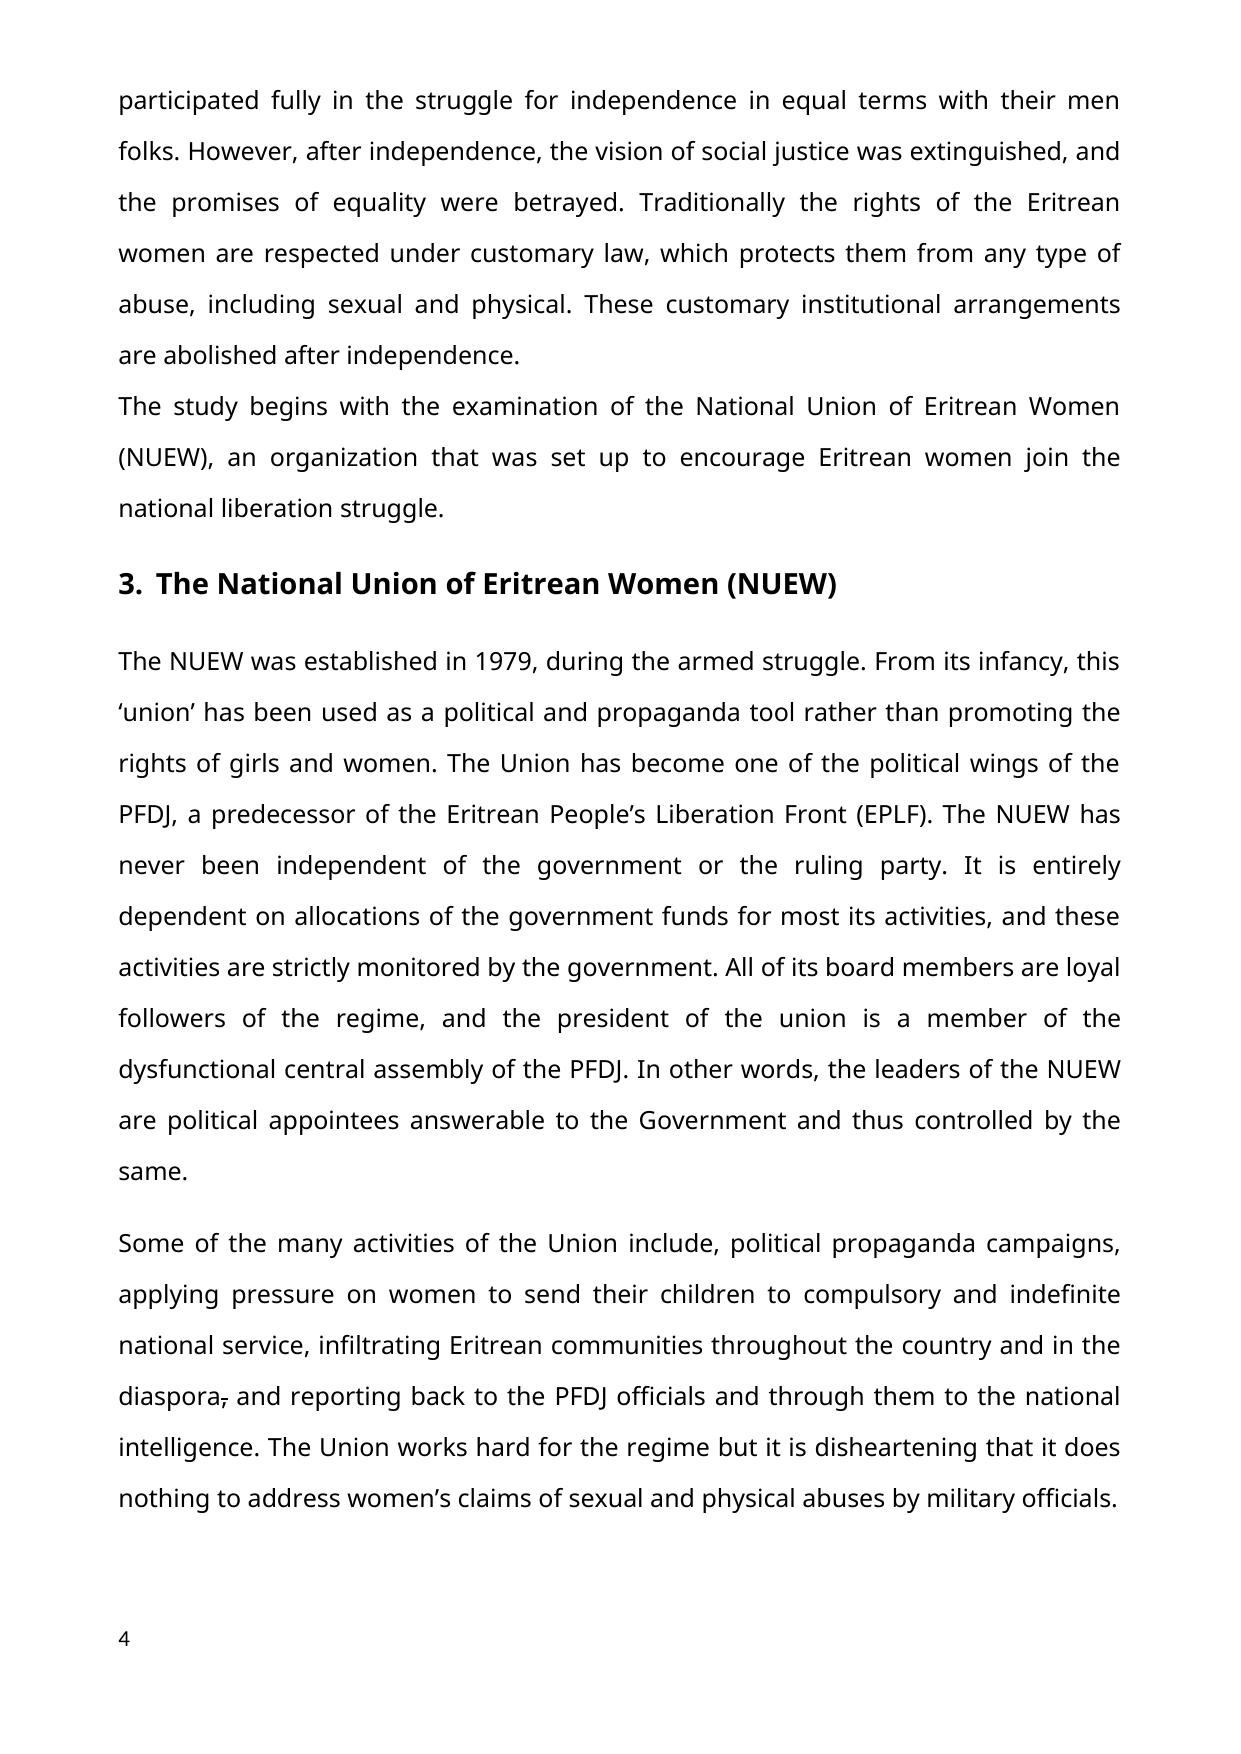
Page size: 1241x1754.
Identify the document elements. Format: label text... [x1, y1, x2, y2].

text Some of the many activities of the Union include, political propaganda campaigns, applying pressure on women to send their children to compulsory and indefinite national service, infiltrating Eritrean communities throughout the country and in the diaspora, and reporting back to the PFDJ officials and through them to the national intelligence. The Union works hard for the regime but it is disheartening that it does nothing to address women’s claims of sexual and physical abuses by military officials. [118, 1226, 1122, 1515]
list The National Union of Eritrean Women (NUEW) [118, 563, 1122, 603]
text The study begins with the examination of the National Union of Eritrean Women (NUEW), an organization that was set up to encourage Eritrean women join the national liberation struggle. [118, 389, 1122, 525]
text The NUEW was established in 1979, during the armed struggle. From its infancy, this ‘union’ has been used as a political and propaganda tool rather than promoting the rights of girls and women. The Union has become one of the political wings of the PFDJ, a predecessor of the Eritrean People’s Liberation Front (EPLF). The NUEW has never been independent of the government or the ruling party. It is entirely dependent on allocations of the government funds for most its activities, and these activities are strictly monitored by the government. All of its board members are loyal followers of the regime, and the president of the union is a member of the dysfunctional central assembly of the PFDJ. In other words, the leaders of the NUEW are political appointees answerable to the Government and thus controlled by the same. [118, 643, 1122, 1188]
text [118, 83, 1122, 372]
